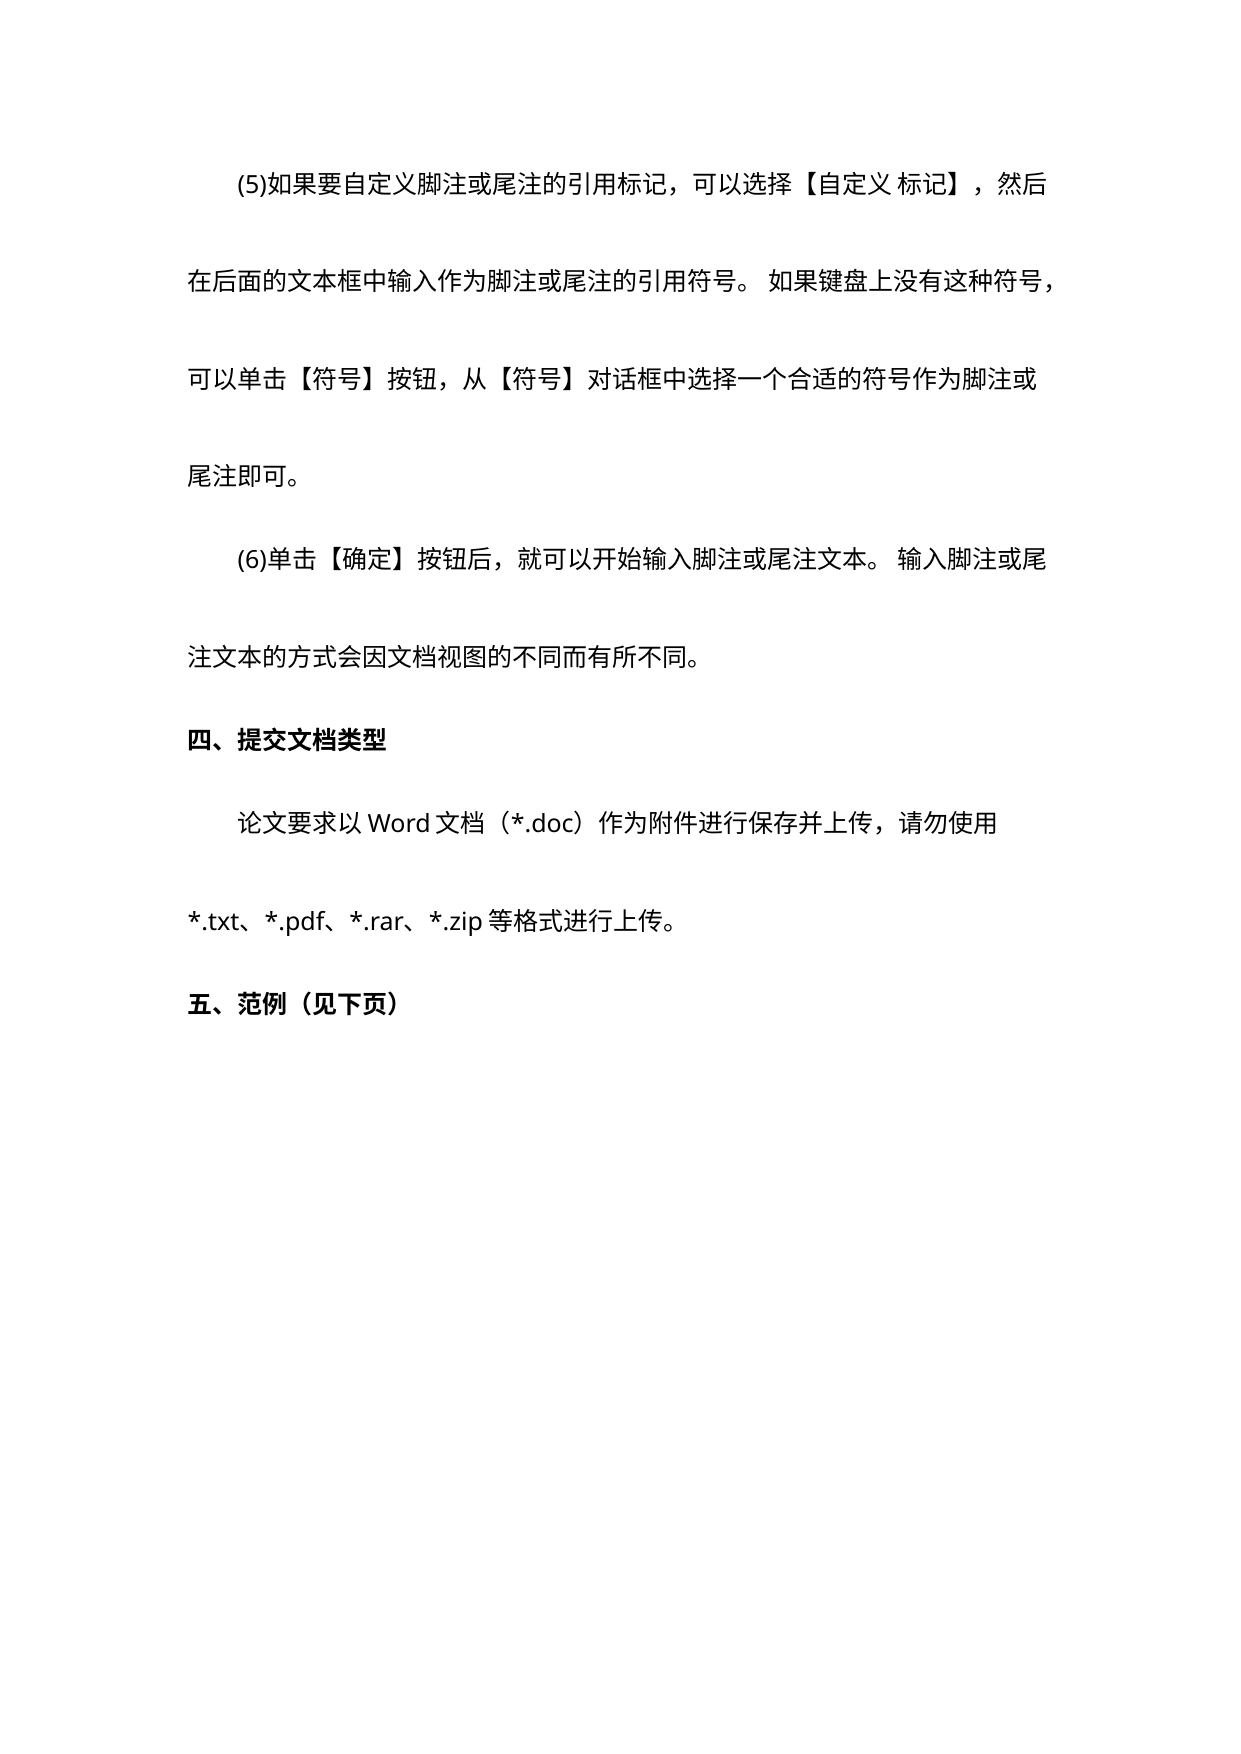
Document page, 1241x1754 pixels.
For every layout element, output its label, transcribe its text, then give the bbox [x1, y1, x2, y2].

text (5)如果要自定义脚注或尾注的引用标记，可以选择【自定义 标记】，然后在后面的文本框中输入作为脚注或尾注的引用符号。 如果键盘上没有这种符号，可以单击【符号】按钮，从【符号】对话框中选择一个合适的符号作为脚注或尾注即可。 [187, 150, 1053, 507]
list 范例（见下页） [187, 970, 1053, 1035]
text 论文要求以Word文档（*.doc）作为附件进行保存并上传，请勿使用*.txt、*.pdf、*.rar、*.zip等格式进行上传。 [187, 789, 1053, 952]
text (6)单击【确定】按钮后，就可以开始输入脚注或尾注文本。 输入脚注或尾注文本的方式会因文档视图的不同而有所不同。 [187, 526, 1053, 688]
list 提交文档类型 [187, 706, 1053, 771]
